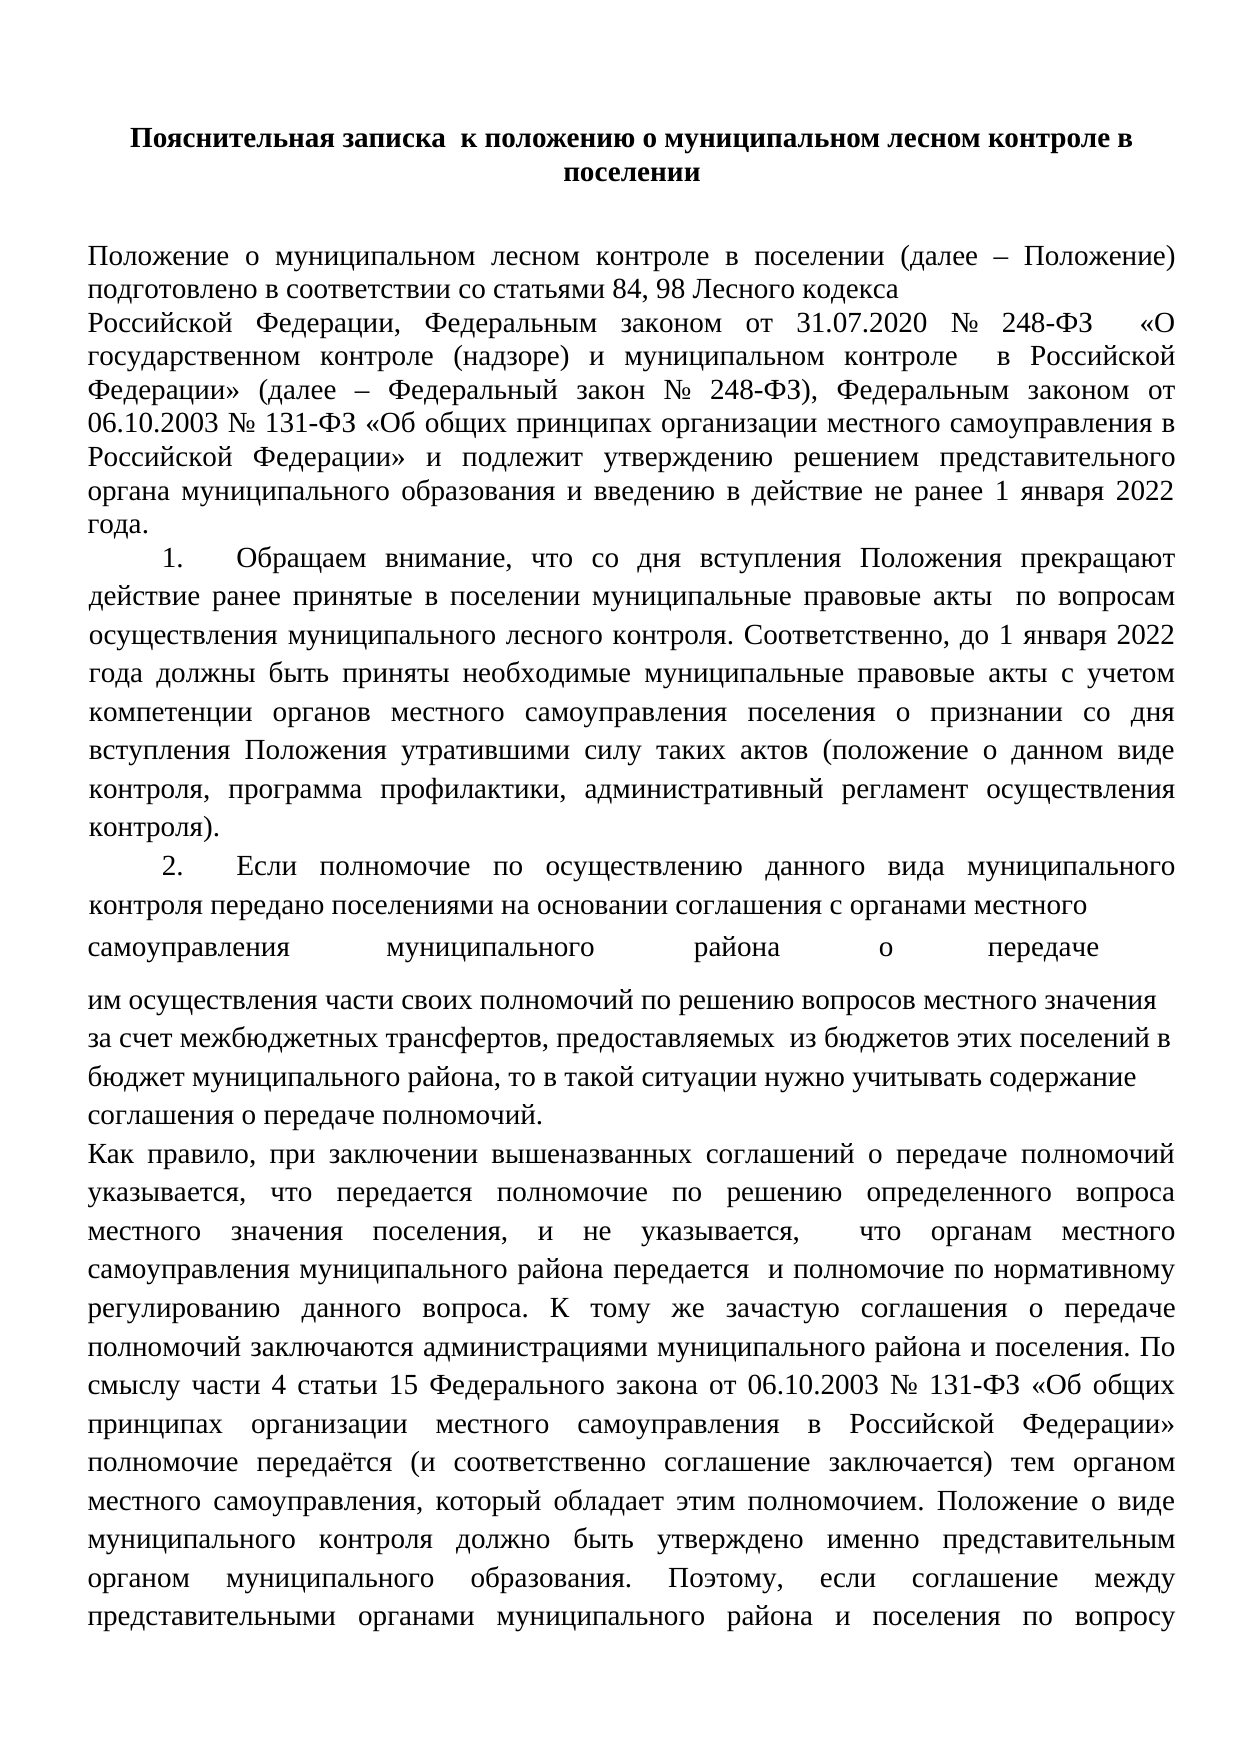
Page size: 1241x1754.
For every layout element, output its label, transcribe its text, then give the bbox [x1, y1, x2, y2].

text им осуществления части своих полномочий по решению вопросов местного значения за счет межбюджетных трансфертов, предоставляемых из бюджетов этих поселений в бюджет муниципального района, то в такой ситуации нужно учитывать содержание соглашения о передаче полномочий. [87, 982, 1176, 1131]
list Если полномочие по осуществлению данного вида муниципального контроля передано поселениями на основании соглашения с органами местного [89, 848, 1176, 921]
list Обращаем внимание, что со дня вступления Положения прекращают действие ранее принятые в поселении муниципальные правовые акты по вопросам осуществления муниципального лесного контроля. Соответственно, до 1 января 2022 года должны быть приняты необходимые муниципальные правовые акты с учетом компетенции органов местного самоуправления поселения о признании со дня вступления Положения утратившими силу таких актов (положение о данном виде контроля, программа профилактики, административный регламент осуществления контроля). [89, 540, 1176, 843]
text самоуправления муниципального района о передаче [87, 929, 1181, 962]
text Российской Федерации, Федеральным законом от 31.07.2020 № 248-ФЗ «О государственном контроле (надзоре) и муниципальном контроле в Российской Федерации» (далее – Федеральный закон № 248-ФЗ), Федеральным законом от 06.10.2003 № 131-ФЗ «Об общих принципах организации местного самоуправления в Российской Федерации» и подлежит утверждению решением представительного органа муниципального образования и введению в действие не ранее 1 января 2022 года. [87, 305, 1176, 540]
text Положение о муниципальном лесном контроле в поселении (далее – Положение) подготовлено в соответствии со статьями 84, 98 Лесного кодекса [87, 238, 1176, 305]
subtitle Пояснительная записка к положению о муниципальном лесном контроле в поселении [89, 121, 1175, 188]
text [87, 1136, 1176, 1632]
